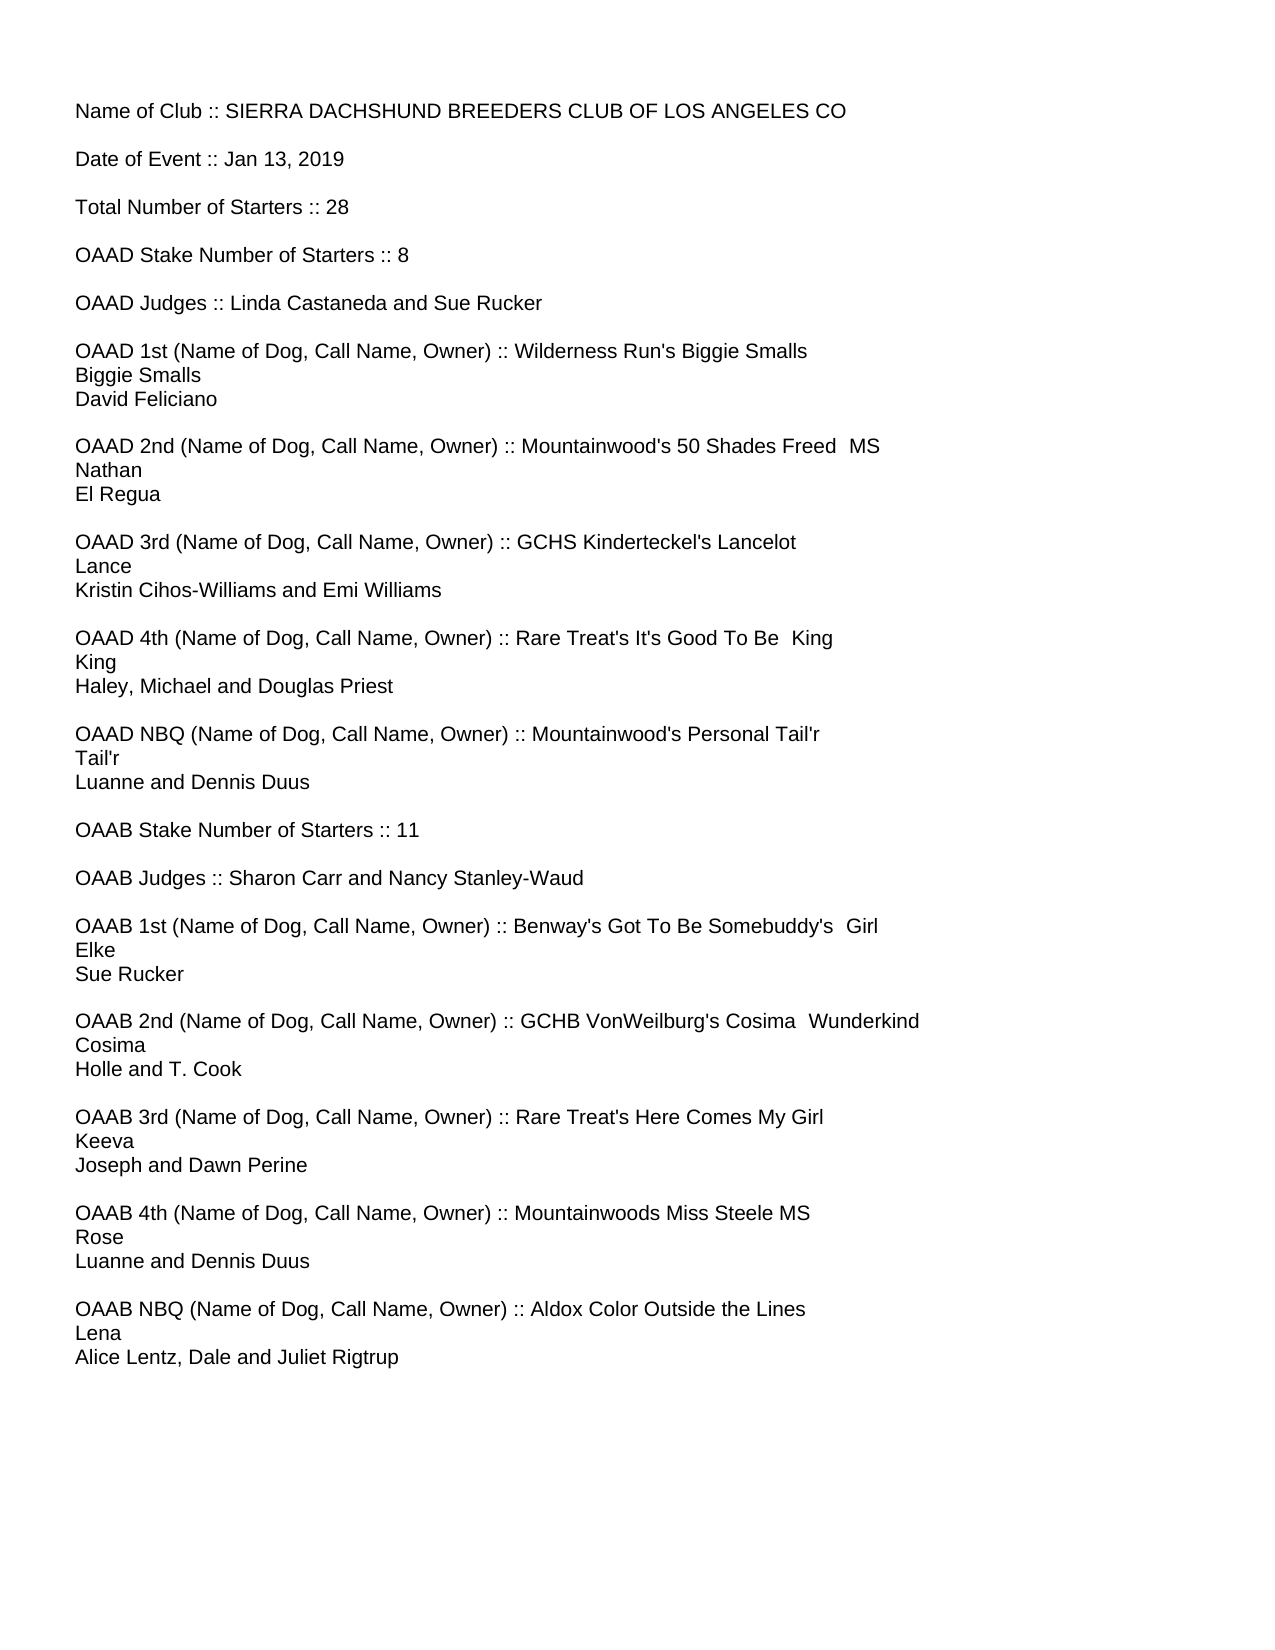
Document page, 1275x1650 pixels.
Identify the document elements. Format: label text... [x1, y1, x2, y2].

text Lance [75, 554, 1200, 578]
text Elke [75, 937, 1200, 961]
text Holle and T. Cook [75, 1057, 1200, 1081]
text Lena [75, 1321, 1200, 1345]
text OAAB 4th (Name of Dog, Call Name, Owner) :: Mountainwoods Miss Steele MS [75, 1201, 1200, 1225]
text Luanne and Dennis Duus [75, 1249, 1200, 1273]
text OAAB 1st (Name of Dog, Call Name, Owner) :: Benway's Got To Be Somebuddy's Girl [75, 913, 1200, 937]
text King [75, 650, 1200, 674]
text Date of Event :: Jan 13, 2019 [75, 147, 1200, 171]
text Keeva [75, 1129, 1200, 1153]
text OAAB NBQ (Name of Dog, Call Name, Owner) :: Aldox Color Outside the Lines [75, 1297, 1200, 1321]
text David Feliciano [75, 386, 1200, 410]
text Cosima [75, 1033, 1200, 1057]
text OAAD 4th (Name of Dog, Call Name, Owner) :: Rare Treat's It's Good To Be King [75, 626, 1200, 650]
text OAAD NBQ (Name of Dog, Call Name, Owner) :: Mountainwood's Personal Tail'r [75, 722, 1200, 746]
text OAAD Judges :: Linda Castaneda and Sue Rucker [75, 291, 1200, 314]
text OAAB 3rd (Name of Dog, Call Name, Owner) :: Rare Treat's Here Comes My Girl [75, 1105, 1200, 1129]
text Luanne and Dennis Duus [75, 770, 1200, 794]
text OAAB 2nd (Name of Dog, Call Name, Owner) :: GCHB VonWeilburg's Cosima Wunderkind [75, 1009, 1200, 1033]
text Joseph and Dawn Perine [75, 1153, 1200, 1177]
text Haley, Michael and Douglas Priest [75, 674, 1200, 698]
text Kristin Cihos-Williams and Emi Williams [75, 578, 1200, 602]
text Name of Club :: SIERRA DACHSHUND BREEDERS CLUB OF LOS ANGELES CO [75, 99, 1200, 123]
text OAAD 2nd (Name of Dog, Call Name, Owner) :: Mountainwood's 50 Shades Freed MS [75, 434, 1200, 458]
text Biggie Smalls [75, 362, 1200, 386]
text OAAD Stake Number of Starters :: 8 [75, 243, 1200, 267]
text Alice Lentz, Dale and Juliet Rigtrup [75, 1345, 1200, 1369]
text OAAD 1st (Name of Dog, Call Name, Owner) :: Wilderness Run's Biggie Smalls [75, 338, 1200, 362]
text OAAB Stake Number of Starters :: 11 [75, 818, 1200, 842]
text Rose [75, 1225, 1200, 1249]
text OAAB Judges :: Sharon Carr and Nancy Stanley-Waud [75, 866, 1200, 889]
text El Regua [75, 482, 1200, 506]
text Total Number of Starters :: 28 [75, 195, 1200, 219]
text Tail'r [75, 746, 1200, 770]
text Nathan [75, 458, 1200, 482]
text Sue Rucker [75, 961, 1200, 985]
text OAAD 3rd (Name of Dog, Call Name, Owner) :: GCHS Kinderteckel's Lancelot [75, 530, 1200, 554]
